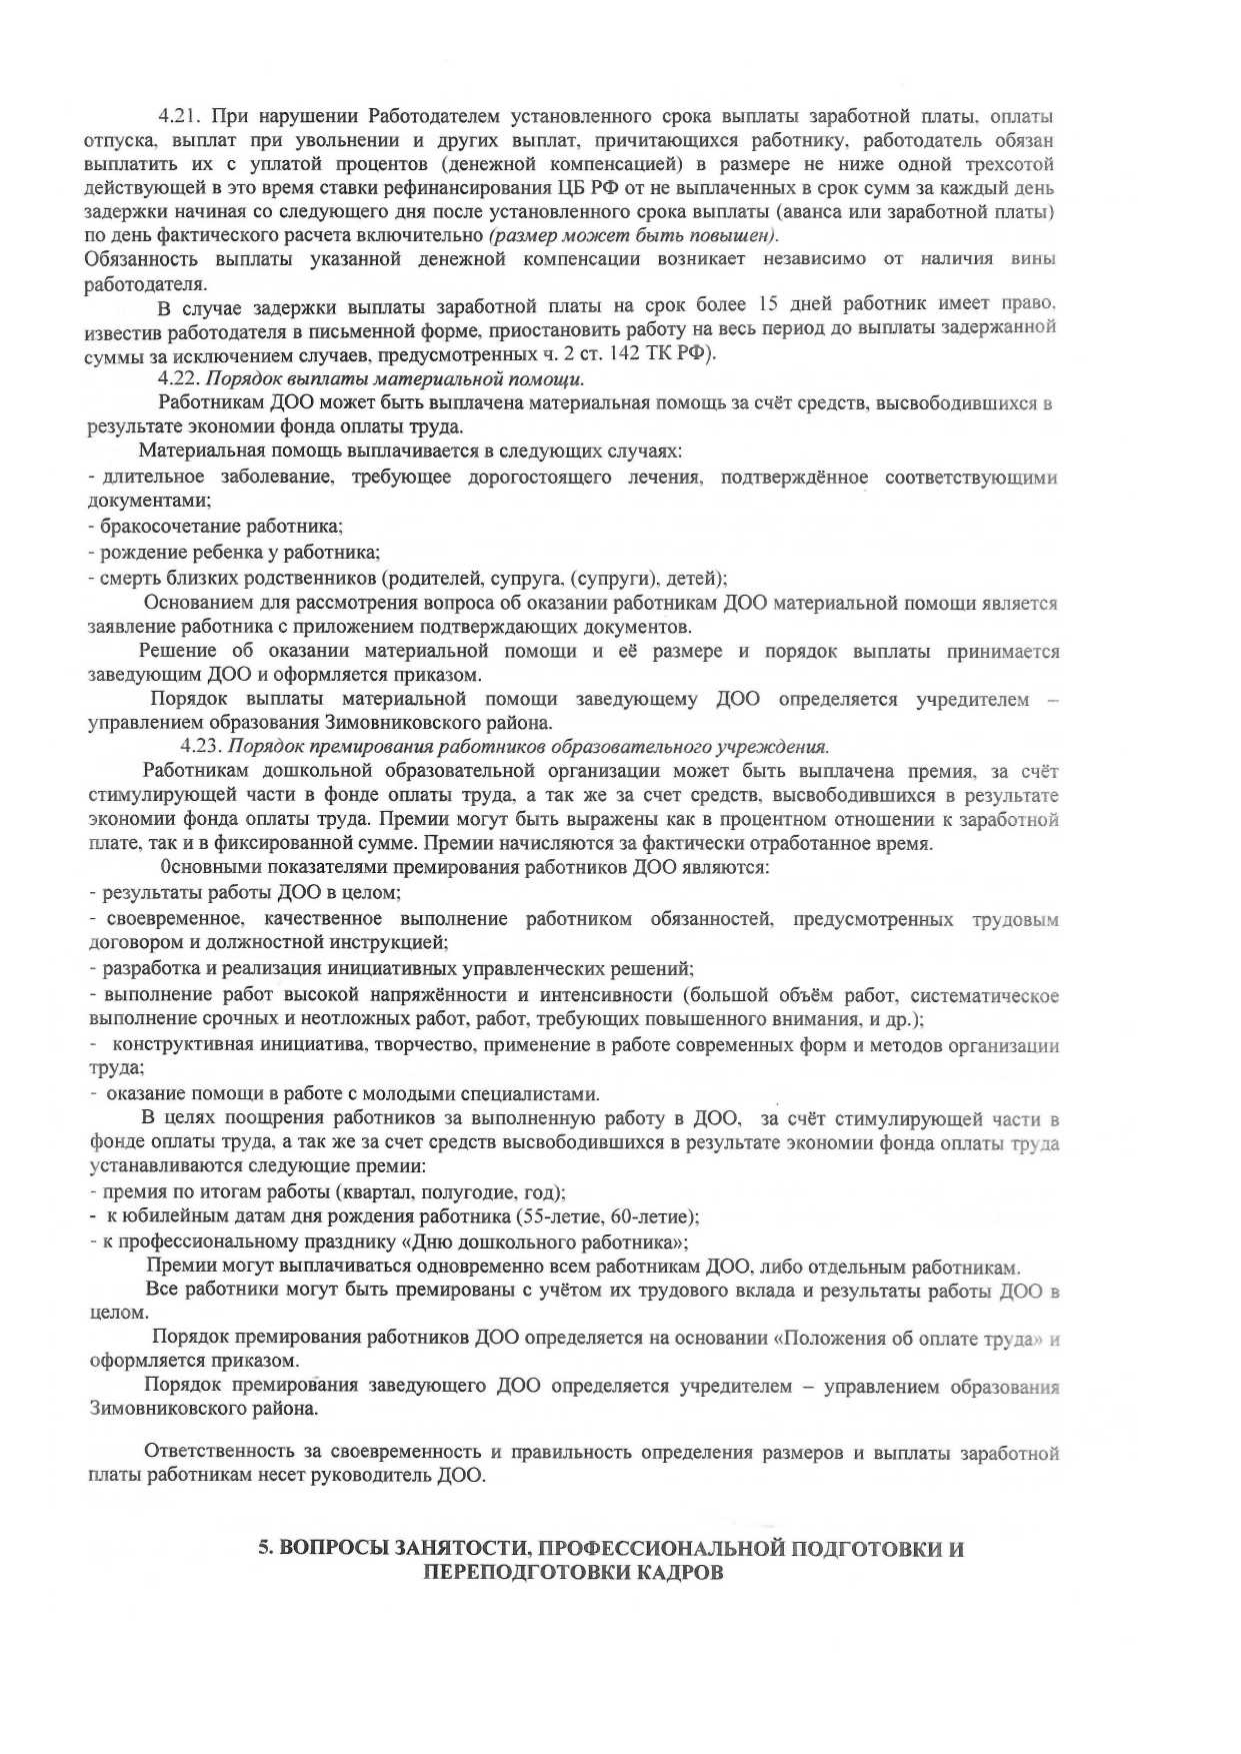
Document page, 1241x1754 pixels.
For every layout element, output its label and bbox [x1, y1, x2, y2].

picture [48, 59, 1138, 1656]
